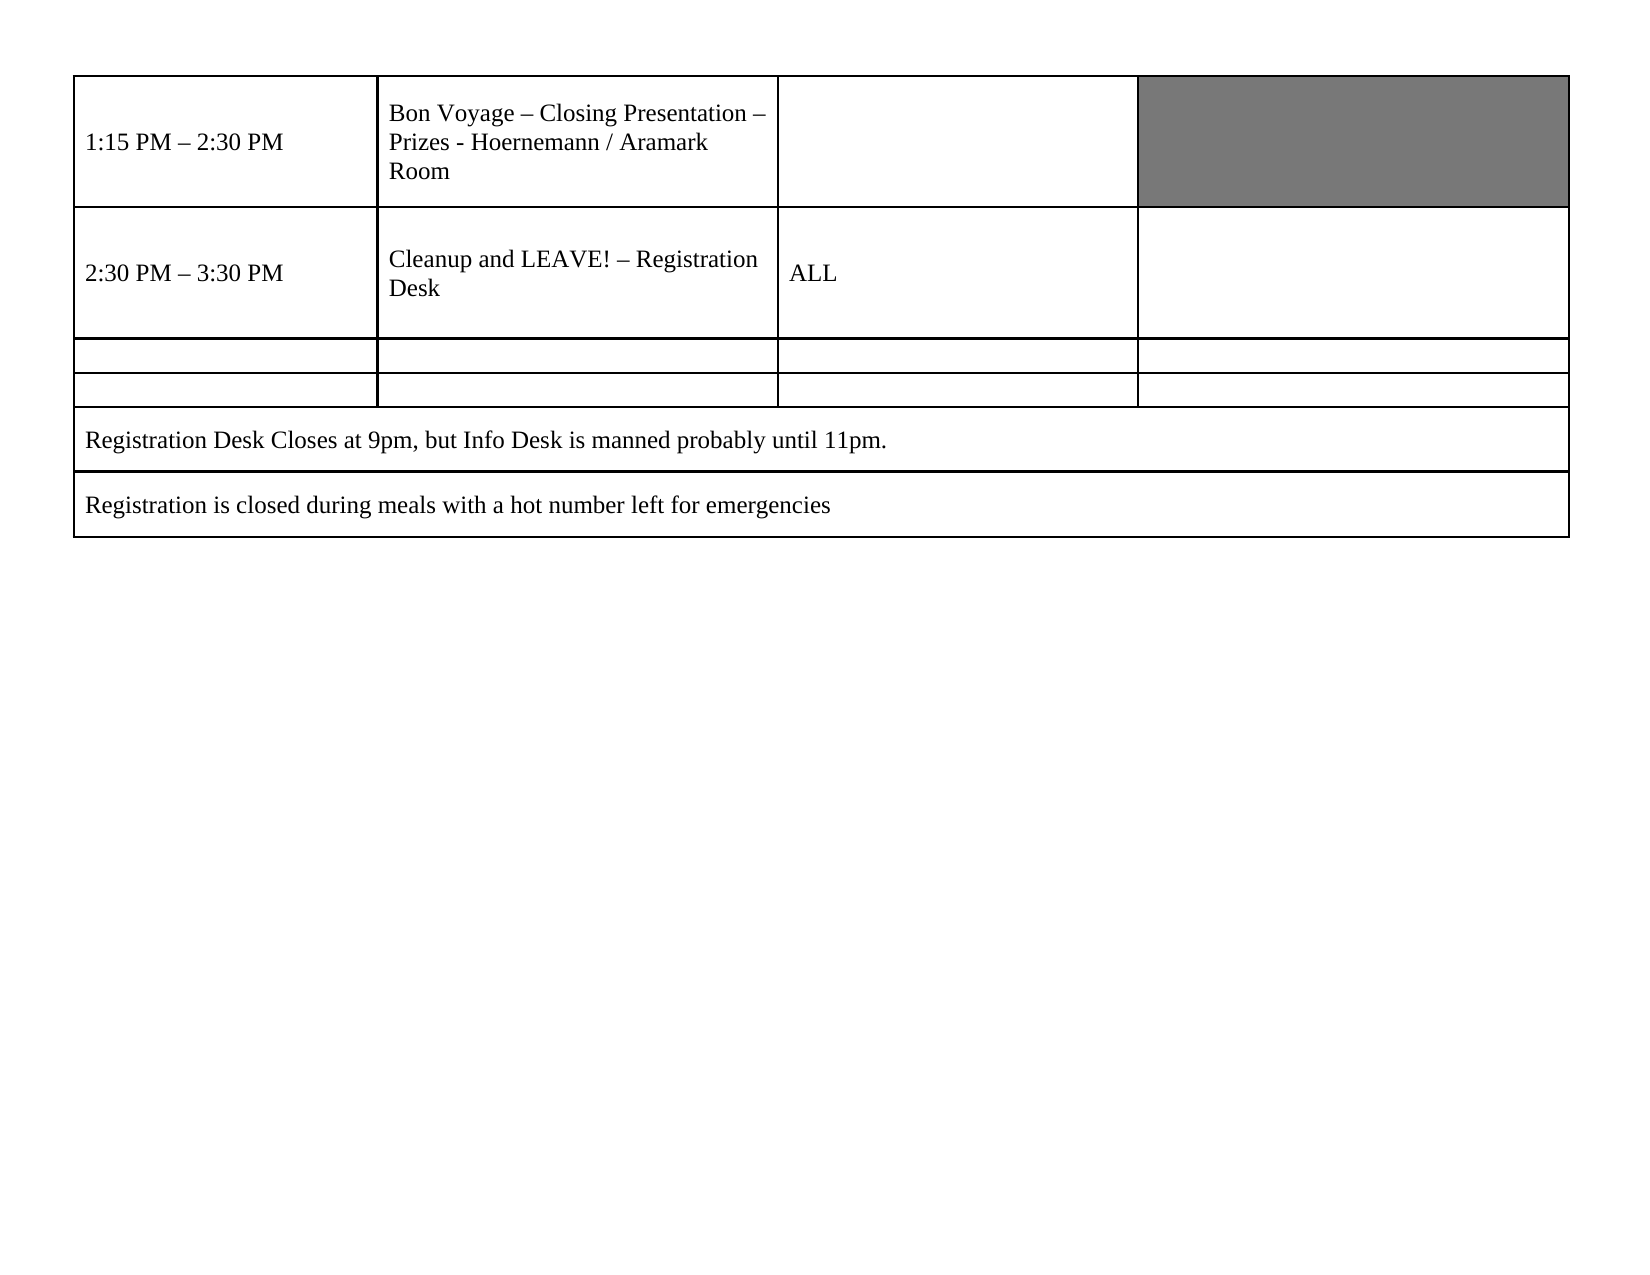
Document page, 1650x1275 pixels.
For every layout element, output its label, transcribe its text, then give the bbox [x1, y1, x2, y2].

table_cell ALL [779, 208, 1137, 337]
table_cell Registration Desk Closes at 9pm, but Info Desk is manned probably until 11pm. [75, 408, 1568, 470]
table_cell [75, 374, 376, 406]
table_cell [1139, 340, 1568, 372]
table_cell 1:15 PM – 2:30 PM [75, 77, 376, 206]
table_cell [1139, 77, 1568, 206]
table_cell [779, 77, 1137, 206]
table_cell [779, 340, 1137, 372]
table_cell [1139, 208, 1568, 337]
table_cell Bon Voyage – Closing Presentation – Prizes - Hoernemann / Aramark Room [379, 77, 777, 206]
table_cell [1139, 374, 1568, 406]
table_cell 2:30 PM – 3:30 PM [75, 208, 376, 337]
table_cell [379, 374, 777, 406]
table_cell [779, 374, 1137, 406]
table_cell Cleanup and LEAVE! – Registration Desk [379, 208, 777, 337]
table_cell Registration is closed during meals with a hot number left for emergencies [75, 473, 1568, 536]
table_cell [75, 340, 376, 372]
table_cell [379, 340, 777, 372]
